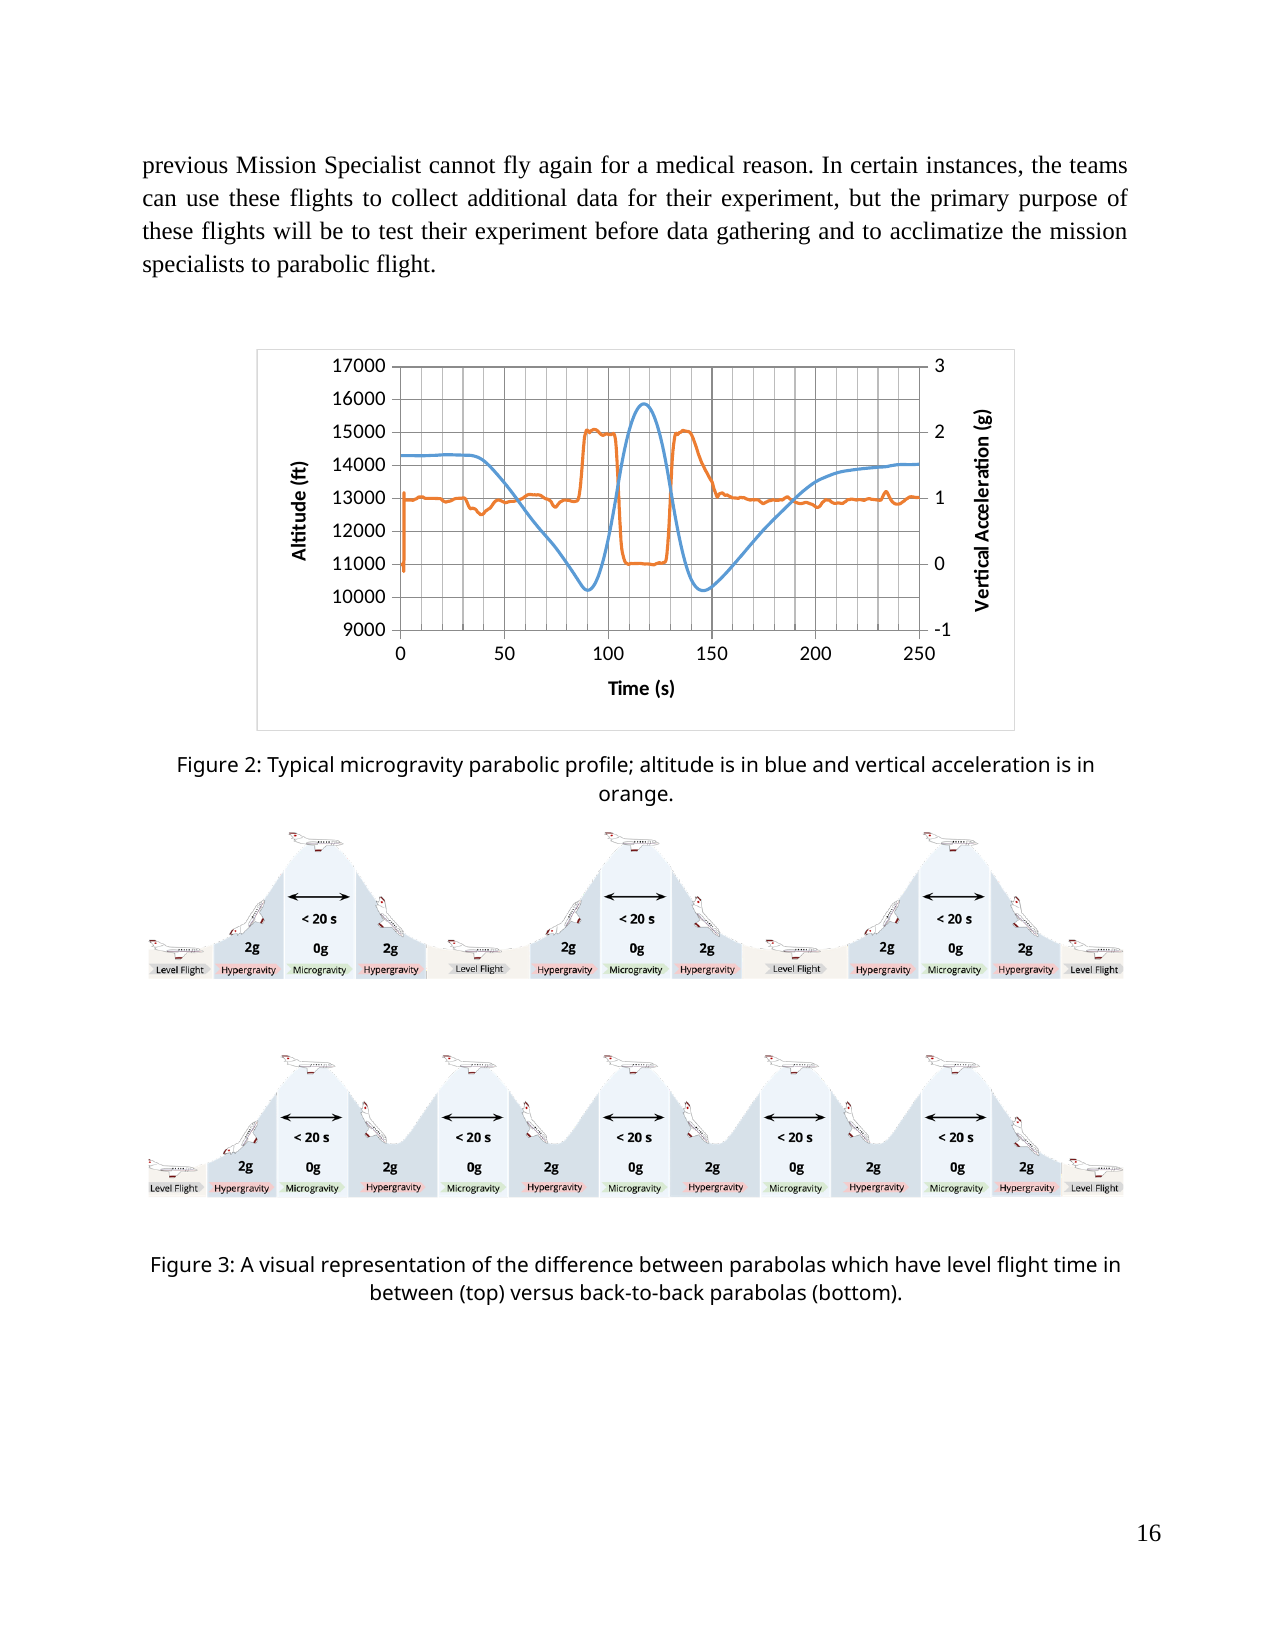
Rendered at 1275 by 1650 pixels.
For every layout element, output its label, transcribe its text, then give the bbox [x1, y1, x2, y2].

picture [148, 828, 1124, 1230]
text Figure 2: Typical microgravity parabolic profile; altitude is in blue and vertical acceleration is in orange. [142, 750, 1130, 807]
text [142, 150, 1130, 278]
text Figure 3: A visual representation of the difference between parabolas which have level flight time in between (top) versus back-to-back parabolas (bottom). [142, 1250, 1130, 1307]
